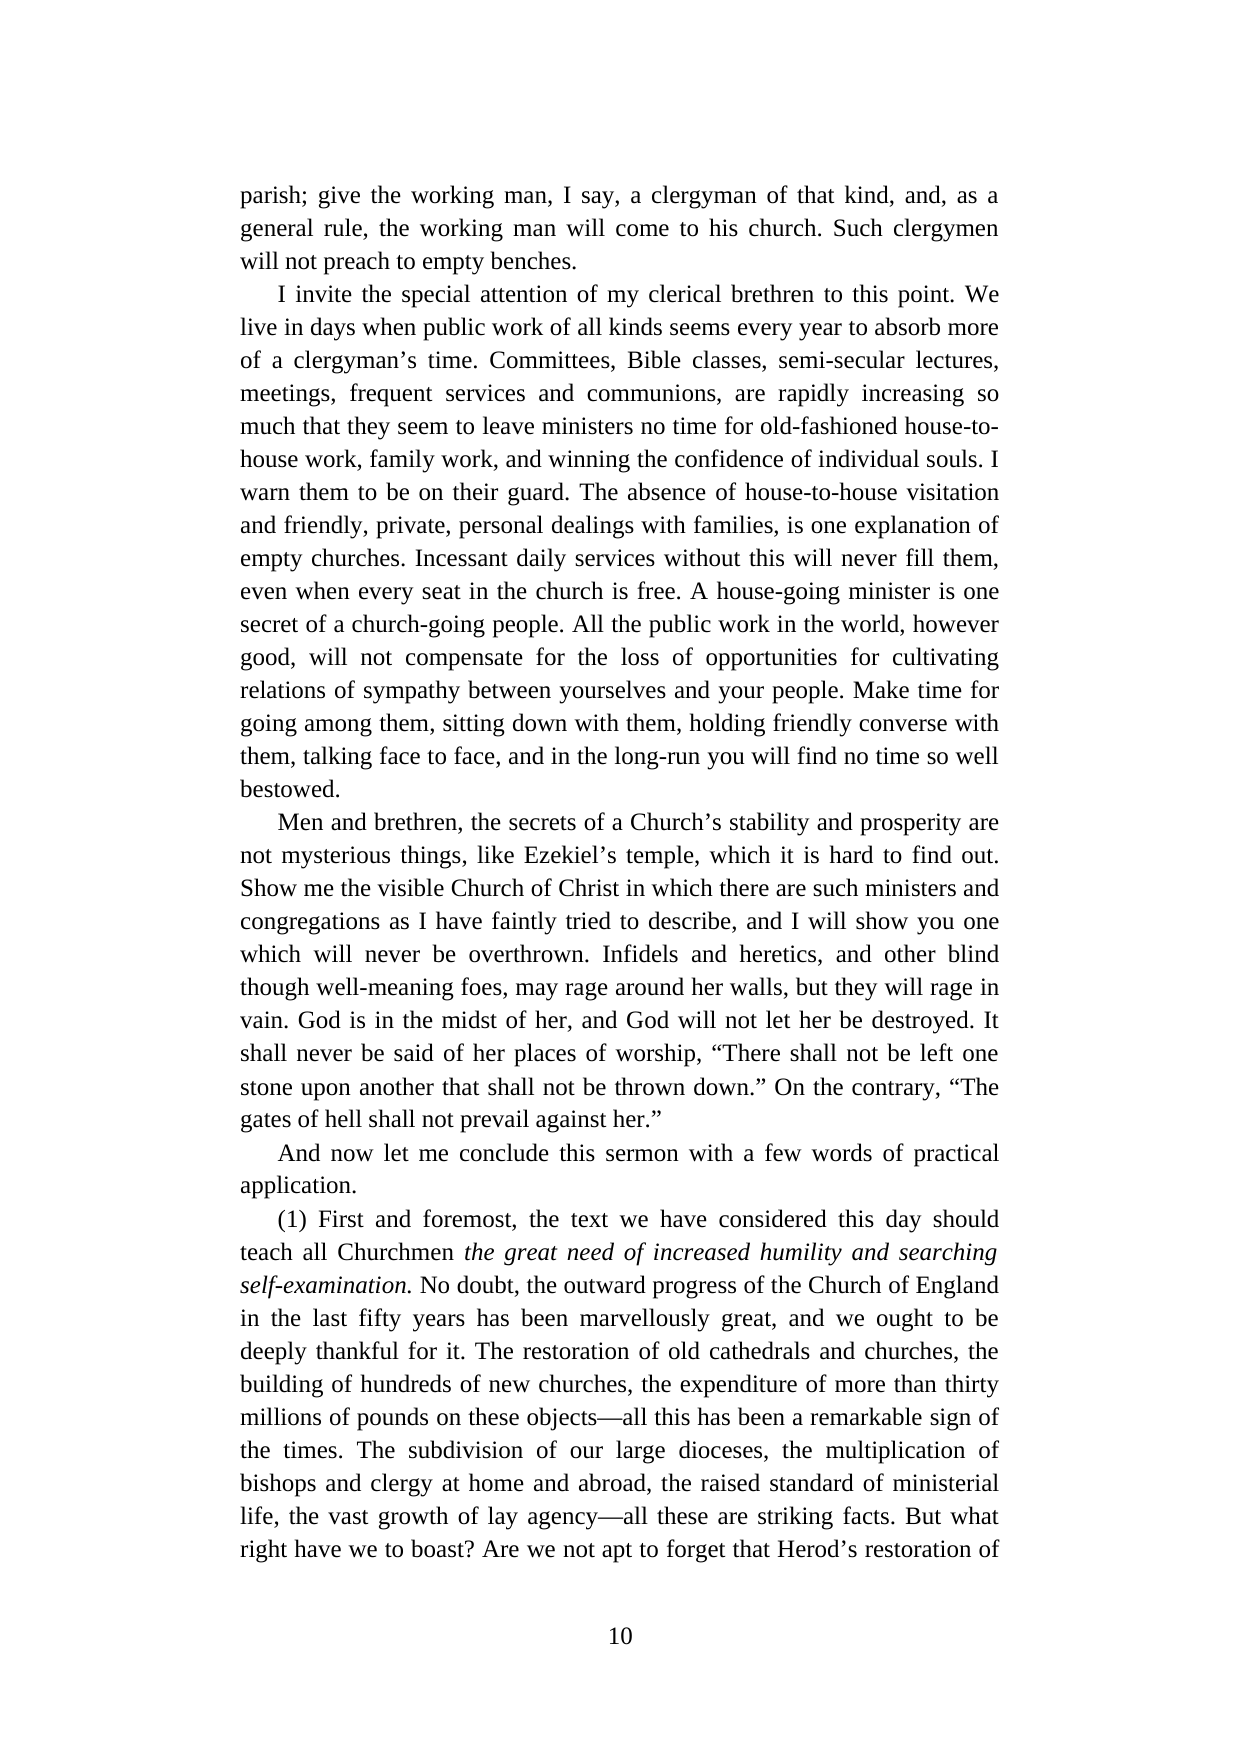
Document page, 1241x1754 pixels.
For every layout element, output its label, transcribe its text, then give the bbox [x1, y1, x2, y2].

text Men and brethren, the secrets of a Church’s stability and prosperity are not mysterious things, like Ezekiel’s temple, which it is hard to find out. Show me the visible Church of Christ in which there are such ministers and congregations as I have faintly tried to describe, and I will show you one which will never be overthrown. Infidels and heretics, and other blind though well-meaning foes, may rage around her walls, but they will rage in vain. God is in the midst of her, and God will not let her be destroyed. It shall never be said of her places of worship, “There shall not be left one stone upon another that shall not be thrown down.” On the contrary, “The gates of hell shall not prevail against her.” [240, 807, 1000, 1133]
text I invite the special attention of my clerical brethren to this point. We live in days when public work of all kinds seems every year to absorb more of a clergyman’s time. Committees, Bible classes, semi-secular lectures, meetings, frequent services and communions, are rapidly increasing so much that they seem to leave ministers no time for old-fashioned house-to- house work, family work, and winning the confidence of individual souls. I warn them to be on their guard. The absence of house-to-house visitation and friendly, private, personal dealings with families, is one explanation of empty churches. Incessant daily services without this will never fill them, even when every seat in the church is free. A house-going minister is one secret of a church-going people. All the public work in the world, however good, will not compensate for the loss of opportunities for cultivating relations of sympathy between yourselves and your people. Make time for going among them, sitting down with them, holding friendly converse with them, talking face to face, and in the long-run you will find no time so well bestowed. [240, 279, 1000, 803]
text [240, 180, 1000, 275]
text And now let me conclude this sermon with a few words of practical application. [240, 1138, 1000, 1199]
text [240, 1204, 1000, 1563]
